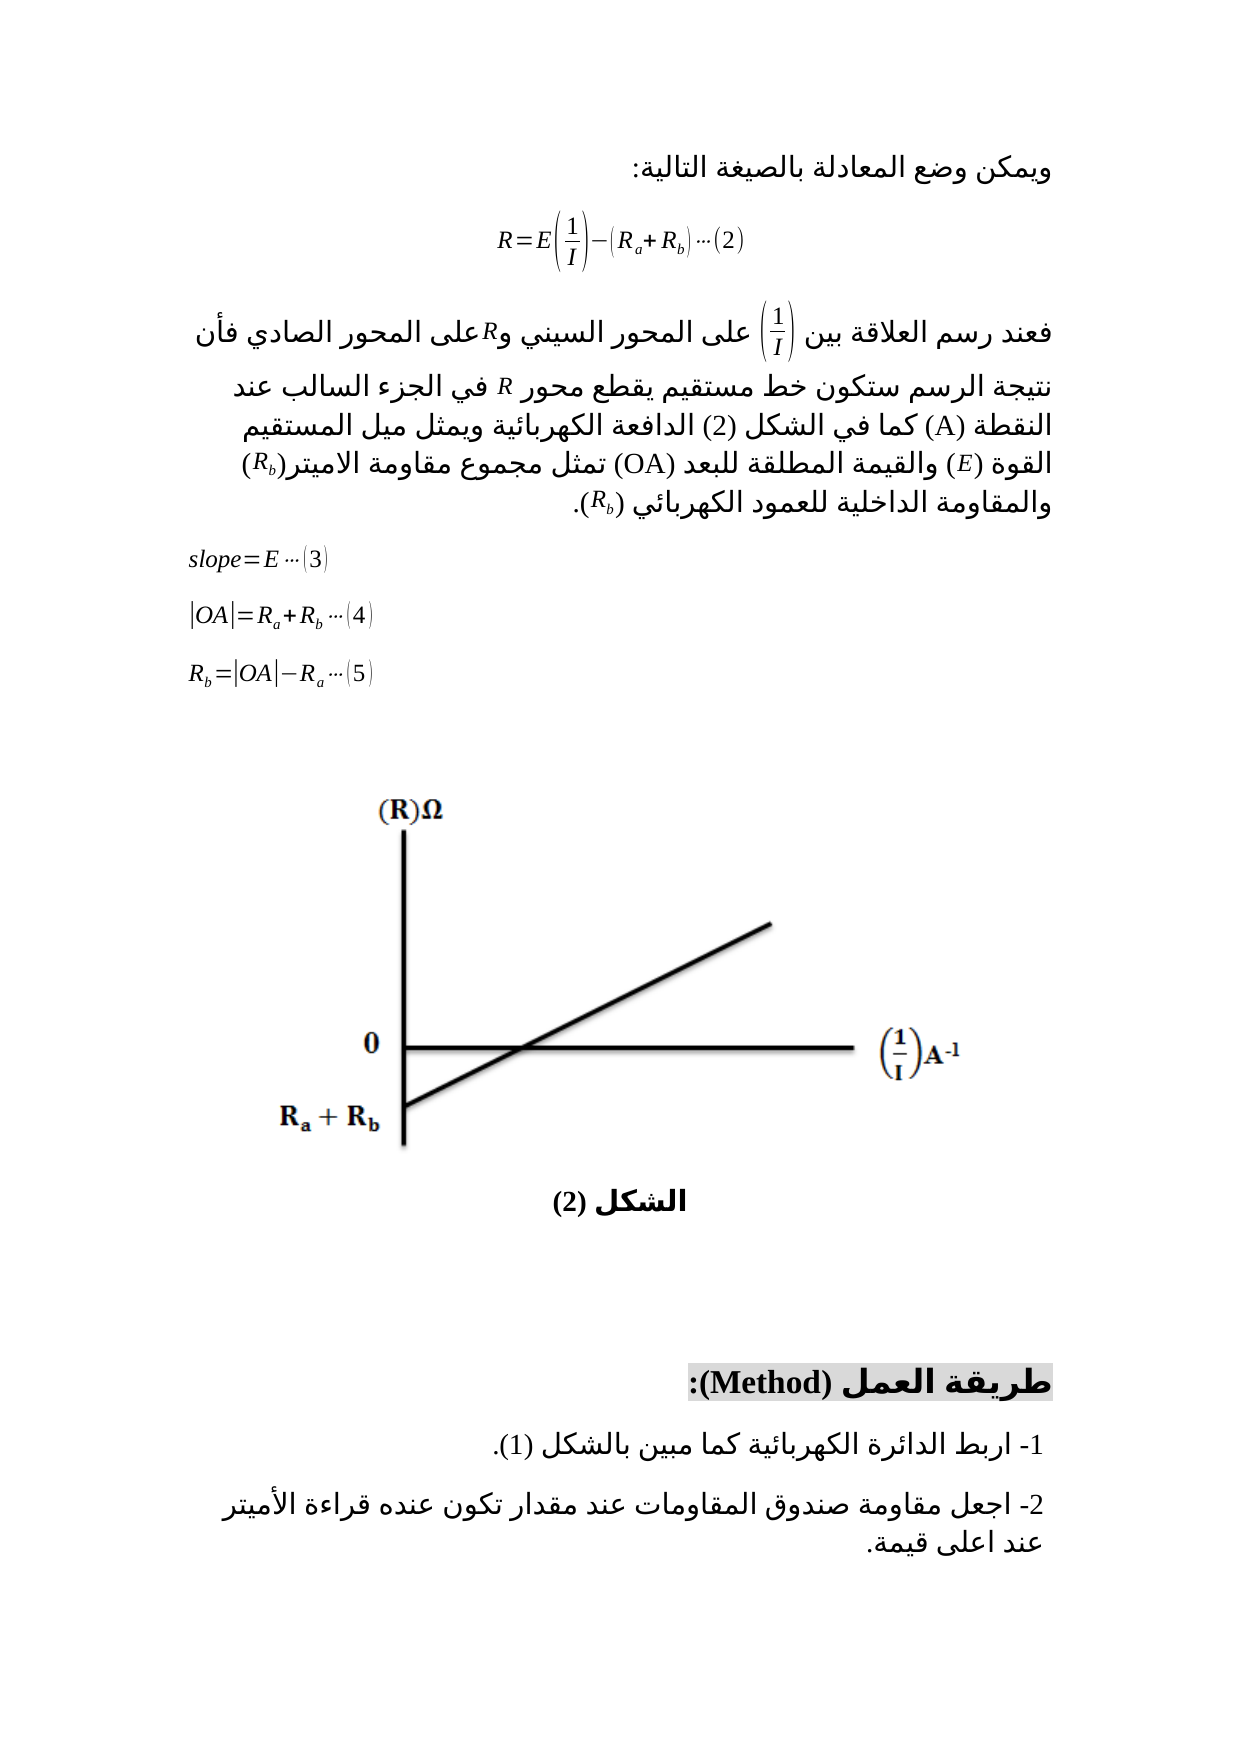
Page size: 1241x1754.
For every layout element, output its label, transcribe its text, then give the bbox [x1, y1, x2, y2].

text الشكل (2) [187, 1184, 1053, 1218]
text 1- اربط الدائرة الكهربائية كما مبين بالشكل (1). [187, 1427, 1044, 1461]
text ويمكن وضع المعادلة بالصيغة التالية: [187, 150, 1053, 183]
text طريقة العمل (Method): [187, 1362, 1053, 1401]
picture [267, 775, 973, 1160]
text فعند رسم العلاقة بين على المحور السيني وعلى المحور الصادي فأن نتيجة الرسم ستكون خط مستقيم يقطع محور في الجزء السالب عند النقطة (A) كما في الشكل (2) الدافعة الكهربائية ويمثل ميل المستقيم القوة () والقيمة المطلقة للبعد (OA) تمثل مجموع مقاومة الاميتر() والمقاومة الداخلية للعمود الكهربائي (). [187, 299, 1053, 518]
text 2- اجعل مقاومة صندوق المقاومات عند مقدار تكون عنده قراءة الأميتر عند اعلى قيمة. [187, 1487, 1044, 1559]
